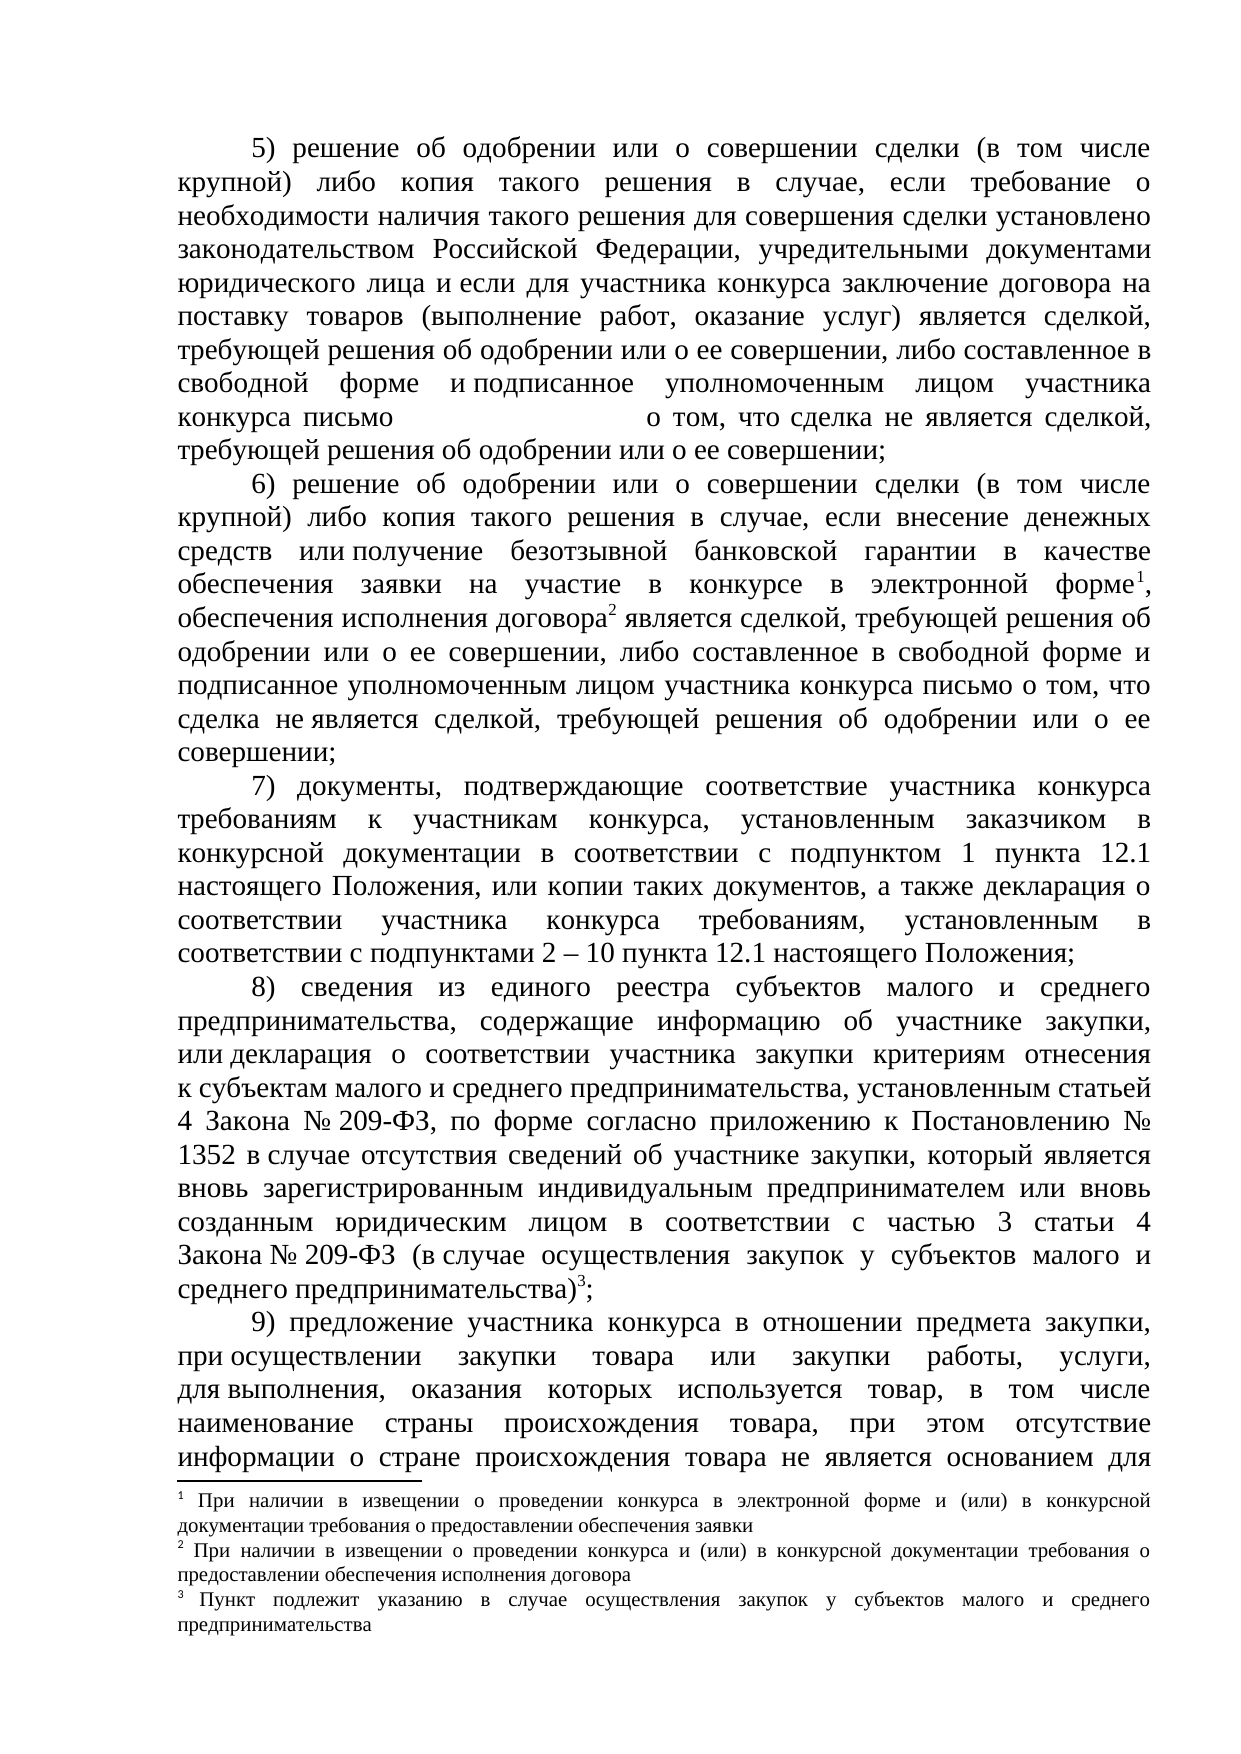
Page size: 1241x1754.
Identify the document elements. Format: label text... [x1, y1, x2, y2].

text 8) сведения из единого реестра субъектов малого и среднего предпринимательства, содержащие информацию об участнике закупки, или декларация о соответствии участника закупки критериям отнесения к субъектам малого и среднего предпринимательства, установленным статьей 4 Закона № 209-ФЗ, по форме согласно приложению к Постановлению № 1352 в случае отсутствия сведений об участнике закупки, который является вновь зарегистрированным индивидуальным предпринимателем или вновь созданным юридическим лицом в соответствии с частью 3 статьи 4 Закона № 209-ФЗ (в случае осуществления закупок у субъектов малого и среднего предпринимательства); [177, 969, 1152, 1304]
text 5) решение об одобрении или о совершении сделки (в том числе крупной) либо копия такого решения в случае, если требование о необходимости наличия такого решения для совершения сделки установлено законодательством Российской Федерации, учредительными документами юридического лица и если для участника конкурса заключение договора на поставку товаров (выполнение работ, оказание услуг) является сделкой, требующей решения об одобрении или о ее совершении, либо составленное в свободной форме и подписанное уполномоченным лицом участника конкурса письмо о том, что сделка не является сделкой, требующей решения об одобрении или о ее совершении; [177, 131, 1152, 466]
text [177, 1304, 1152, 1472]
text 7) документы, подтверждающие соответствие участника конкурса требованиям к участникам конкурса, установленным заказчиком в конкурсной документации в соответствии с подпунктом 1 пункта 12.1 настоящего Положения, или копии таких документов, а также декларация о соответствии участника конкурса требованиям, установленным в соответствии с подпунктами 2 – 10 пункта 12.1 настоящего Положения; [177, 768, 1152, 969]
text 6) решение об одобрении или о совершении сделки (в том числе крупной) либо копия такого решения в случае, если внесение денежных средств или получение безотзывной банковской гарантии в качестве обеспечения заявки на участие в конкурсе в электронной форме, обеспечения исполнения договора является сделкой, требующей решения об одобрении или о ее совершении, либо составленное в свободной форме и подписанное уполномоченным лицом участника конкурса письмо о том, что сделка не является сделкой, требующей решения об одобрении или о ее совершении; [177, 466, 1152, 768]
